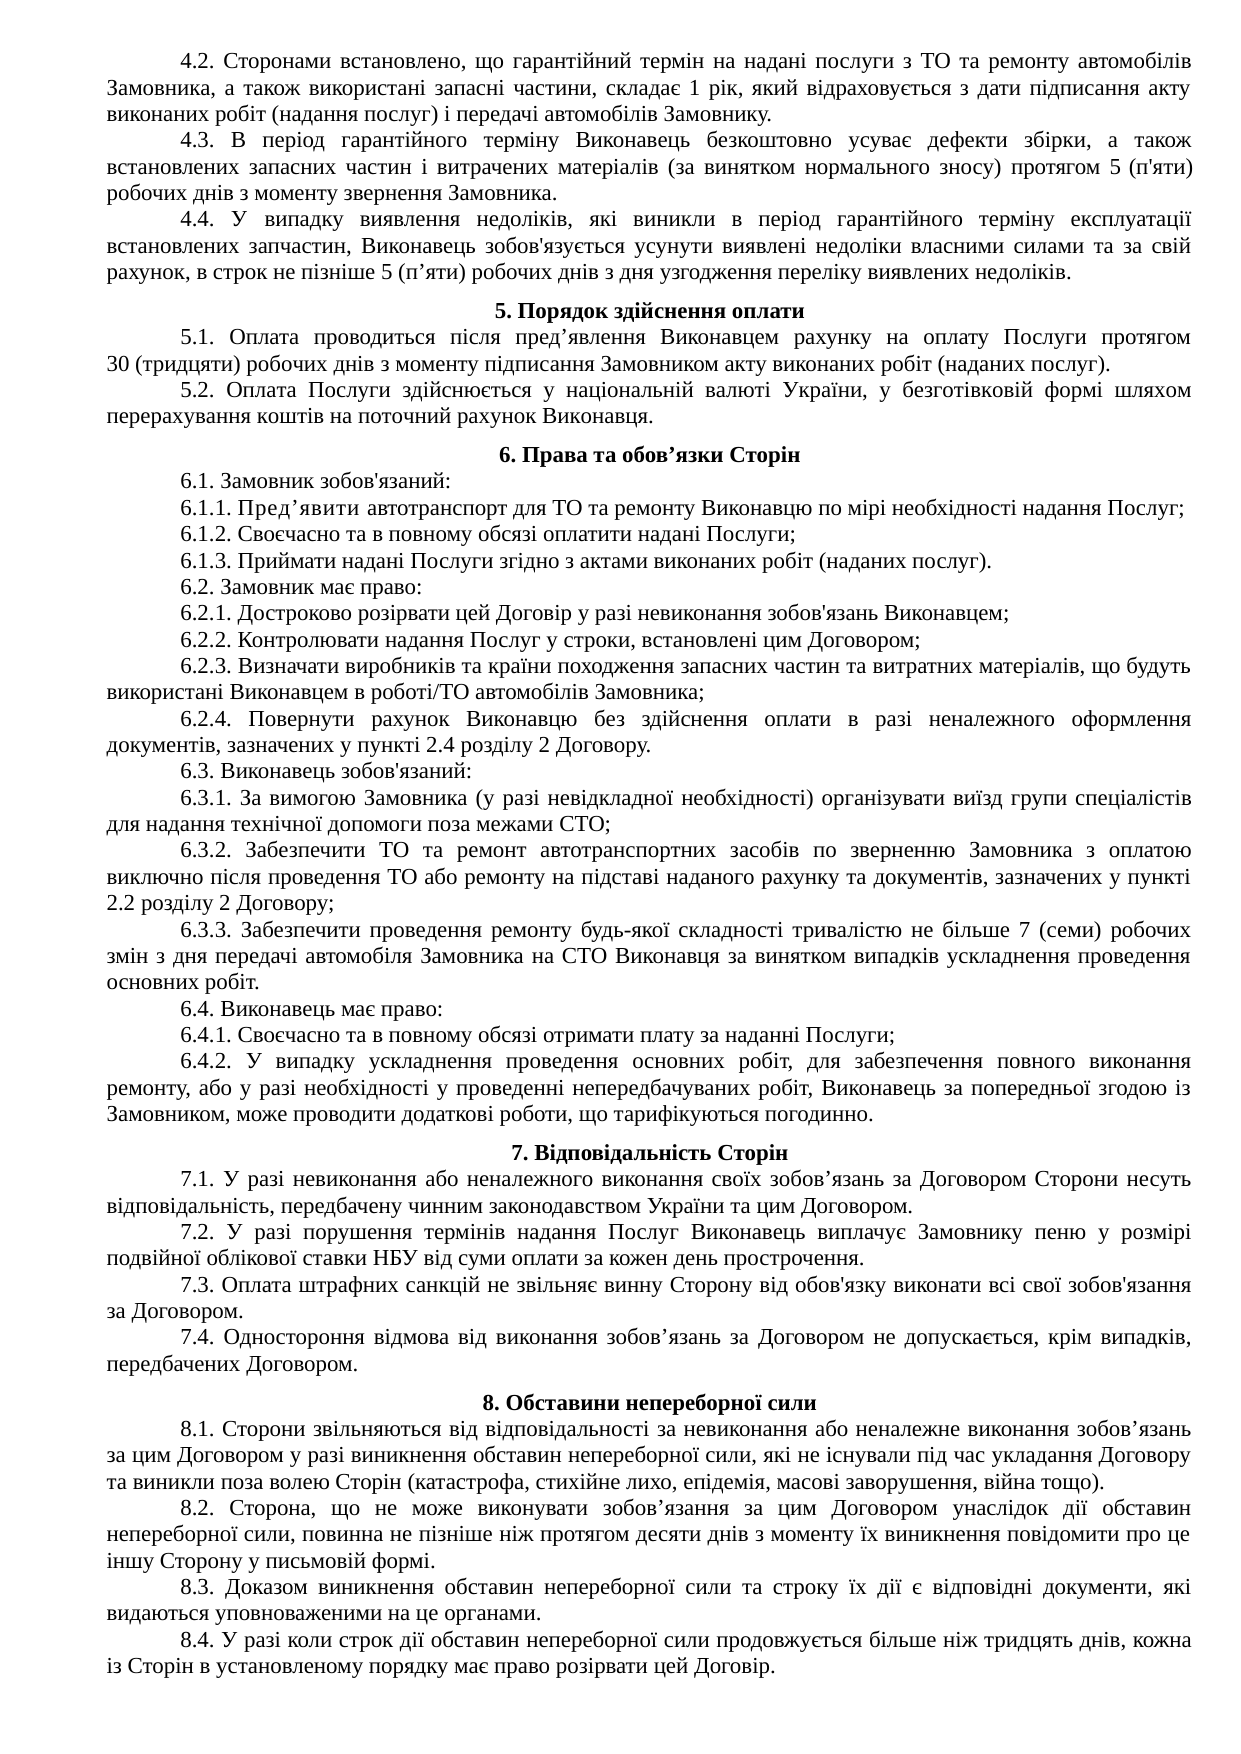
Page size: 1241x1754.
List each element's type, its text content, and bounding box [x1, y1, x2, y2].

text 6.3.1. За вимогою Замовника (у разі невідкладної необхідності) організувати виїзд групи спеціалістів для надання технічної допомоги поза межами СТО; [106, 784, 1193, 837]
text 6.1.3. Приймати надані Послуги згідно з актами виконаних робіт (наданих послуг). [106, 547, 1193, 573]
text 7.3. Оплата штрафних санкцій не звільняє винну Сторону від обов'язку виконати всі свої зобов'язання за Договором. [106, 1271, 1193, 1323]
text 6.3.2. Забезпечити ТО та ремонт автотранспортних засобів по зверненню Замовника з оплатою виключно після проведення ТО або ремонту на підставі наданого рахунку та документів, зазначених у пункті 2.2 розділу 2 Договору; [106, 837, 1193, 916]
text 8.2. Сторона, що не може виконувати зобов’язання за цим Договором унаслідок дії обставин непереборної сили, повинна не пізніше ніж протягом десяти днів з моменту їх виникнення повідомити про це іншу Сторону у письмовій формі. [106, 1494, 1193, 1573]
text 7. Відповідальність Сторін [106, 1139, 1193, 1165]
text 4.3. В період гарантійного терміну Виконавець безкоштовно усуває дефекти збірки, а також встановлених запасних частин і витрачених матеріалів (за винятком нормального зносу) протягом 5 (п'яти) робочих днів з моменту звернення Замовника. [106, 126, 1193, 205]
text 4.4. У випадку виявлення недоліків, які виникли в період гарантійного терміну експлуатації встановлених запчастин, Виконавець зобов'язується усунути виявлені недоліки власними силами та за свій рахунок, в строк не пізніше 5 (п’яти) робочих днів з дня узгодження переліку виявлених недоліків. [106, 205, 1193, 284]
text 7.1. У разі невиконання або неналежного виконання своїх зобов’язань за Договором Сторони несуть відповідальність, передбачену чинним законодавством України та цим Договором. [106, 1165, 1193, 1218]
text 4.2. Сторонами встановлено, що гарантійний термін на надані послуги з ТО та ремонту автомобілів Замовника, а також використані запасні частини, складає 1 рік, який відраховується з дати підписання акту виконаних робіт (надання послуг) і передачі автомобілів Замовнику. [106, 47, 1193, 126]
text 6.1. Замовник зобов'язаний: [106, 468, 1193, 494]
text 6.2.4. Повернути рахунок Виконавцю без здійснення оплати в разі неналежного оформлення документів, зазначених у пункті 2.4 розділу 2 Договору. [106, 705, 1193, 757]
text 8.4. У разі коли строк дії обставин непереборної сили продовжується більше ніж тридцять днів, кожна із Сторін в установленому порядку має право розірвати цей Договір. [106, 1626, 1193, 1678]
text 6.2.3. Визначати виробників та країни походження запасних частин та витратних матеріалів, що будуть використані Виконавцем в роботі/ТО автомобілів Замовника; [106, 652, 1193, 705]
text 6.4.2. У випадку ускладнення проведення основних робіт, для забезпечення повного виконання ремонту, або у разі необхідності у проведенні непередбачуваних робіт, Виконавець за попередньої згодою із Замовником, може проводити додаткові роботи, що тарифікуються погодинно. [106, 1047, 1193, 1126]
text 6.4. Виконавець має право: [106, 995, 1193, 1021]
text 6.4.1. Своєчасно та в повному обсязі отримати плату за наданні Послуги; [106, 1021, 1193, 1047]
text 5.2. Оплата Послуги здійснюється у національній валюті України, у безготівковій формі шляхом перерахування коштів на поточний рахунок Виконавця. [106, 376, 1193, 429]
text 6.1.2. Своєчасно та в повному обсязі оплатити надані Послуги; [106, 520, 1193, 547]
text 6.2.2. Контролювати надання Послуг у строки, встановлені цим Договором; [106, 626, 1193, 652]
text 7.4. Одностороння відмова від виконання зобов’язань за Договором не допускається, крім випадків, передбачених Договором. [106, 1323, 1193, 1376]
text 6.3.3. Забезпечити проведення ремонту будь-якої складності тривалістю не більше 7 (семи) робочих змін з дня передачі автомобіля Замовника на СТО Виконавця за винятком випадків ускладнення проведення основних робіт. [106, 916, 1193, 995]
text 6.2. Замовник має право: [106, 573, 1193, 599]
text 7.2. У разі порушення термінів надання Послуг Виконавець виплачує Замовнику пеню у розмірі подвійної облікової ставки НБУ від суми оплати за кожен день прострочення. [106, 1218, 1193, 1271]
text 5. Порядок здійснення оплати [106, 297, 1193, 323]
text 6. Права та обов’язки Сторін [106, 441, 1193, 468]
text 8.3. Доказом виникнення обставин непереборної сили та строку їх дії є відповідні документи, які видаються уповноваженими на це органами. [106, 1573, 1193, 1626]
text 6.1.1. Пред’явити автотранспорт для ТО та ремонту Виконавцю по мірі необхідності надання Послуг; [106, 494, 1193, 520]
text 6.3. Виконавець зобов'язаний: [106, 757, 1193, 784]
text 6.2.1. Достроково розірвати цей Договір у разі невиконання зобов'язань Виконавцем; [106, 599, 1193, 626]
text 8. Обставини непереборної сили [106, 1389, 1193, 1415]
text 8.1. Сторони звільняються від відповідальності за невиконання або неналежне виконання зобов’язань за цим Договором у разі виникнення обставин непереборної сили, які не існували під час укладання Договору та виникли поза волею Сторін (катастрофа, стихійне лихо, епідемія, масові заворушення, війна тощо). [106, 1415, 1193, 1494]
text 5.1. Оплата проводиться після пред’явлення Виконавцем рахунку на оплату Послуги протягом 30 (тридцяти) робочих днів з моменту підписання Замовником акту виконаних робіт (наданих послуг). [106, 323, 1193, 376]
